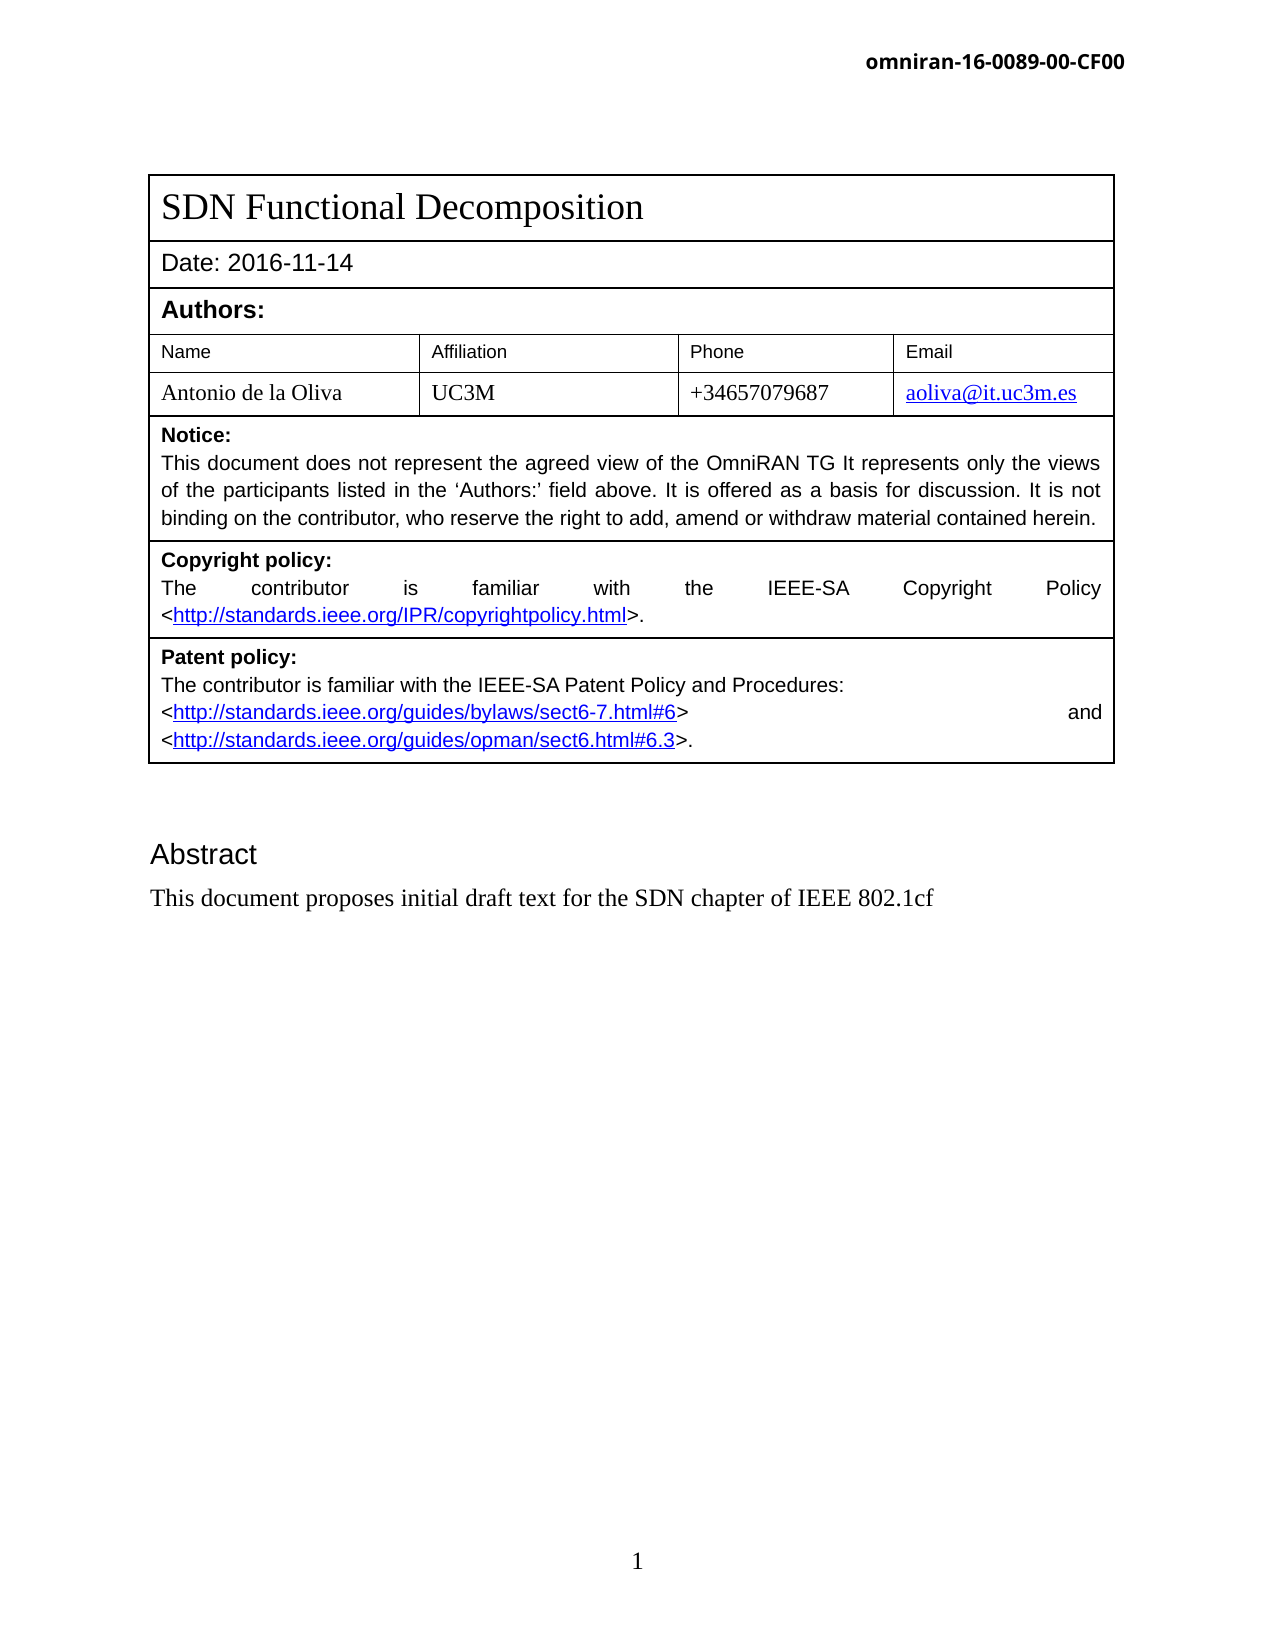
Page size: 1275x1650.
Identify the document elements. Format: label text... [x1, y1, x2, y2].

table_cell Date: 2016-11-14 [150, 242, 1113, 287]
subtitle Abstract [150, 837, 1125, 870]
table_cell Name [150, 335, 419, 372]
table_cell Affiliation [420, 335, 678, 372]
table_header SDN Functional Decomposition [150, 176, 1113, 239]
table_cell Notice: This document does not represent the agreed view of the OmniRAN TG It represents only the views of the participants listed in the ‘Authors:’ field above. It is offered as a basis for discussion. It is not binding on the contributor, who reserve the right to add, amend or withdraw material contained herein. [150, 417, 1113, 540]
table_cell +34657079687 [679, 373, 893, 415]
table_cell Copyright policy: The contributor is familiar with the IEEE-SA Copyright Policy <http://standards.ieee.org/IPR/copyrightpolicy.html>. [150, 542, 1113, 637]
table_cell Email [894, 335, 1113, 372]
text This document proposes initial draft text for the SDN chapter of IEEE 802.1cf [150, 883, 1125, 912]
table_cell Patent policy: The contributor is familiar with the IEEE-SA Patent Policy and Procedures: <http://standards.ieee.org/guides/bylaws/sect6-7.html#6> and <http://standards.ieee.org/guides/opman/sect6.html#6.3>. [150, 639, 1113, 762]
table_cell Antonio de la Oliva [150, 373, 419, 415]
table_cell UC3M [420, 373, 678, 415]
table_cell Phone [679, 335, 893, 372]
table_cell Authors: [150, 289, 1113, 333]
table_cell aoliva@it.uc3m.es [894, 373, 1113, 415]
